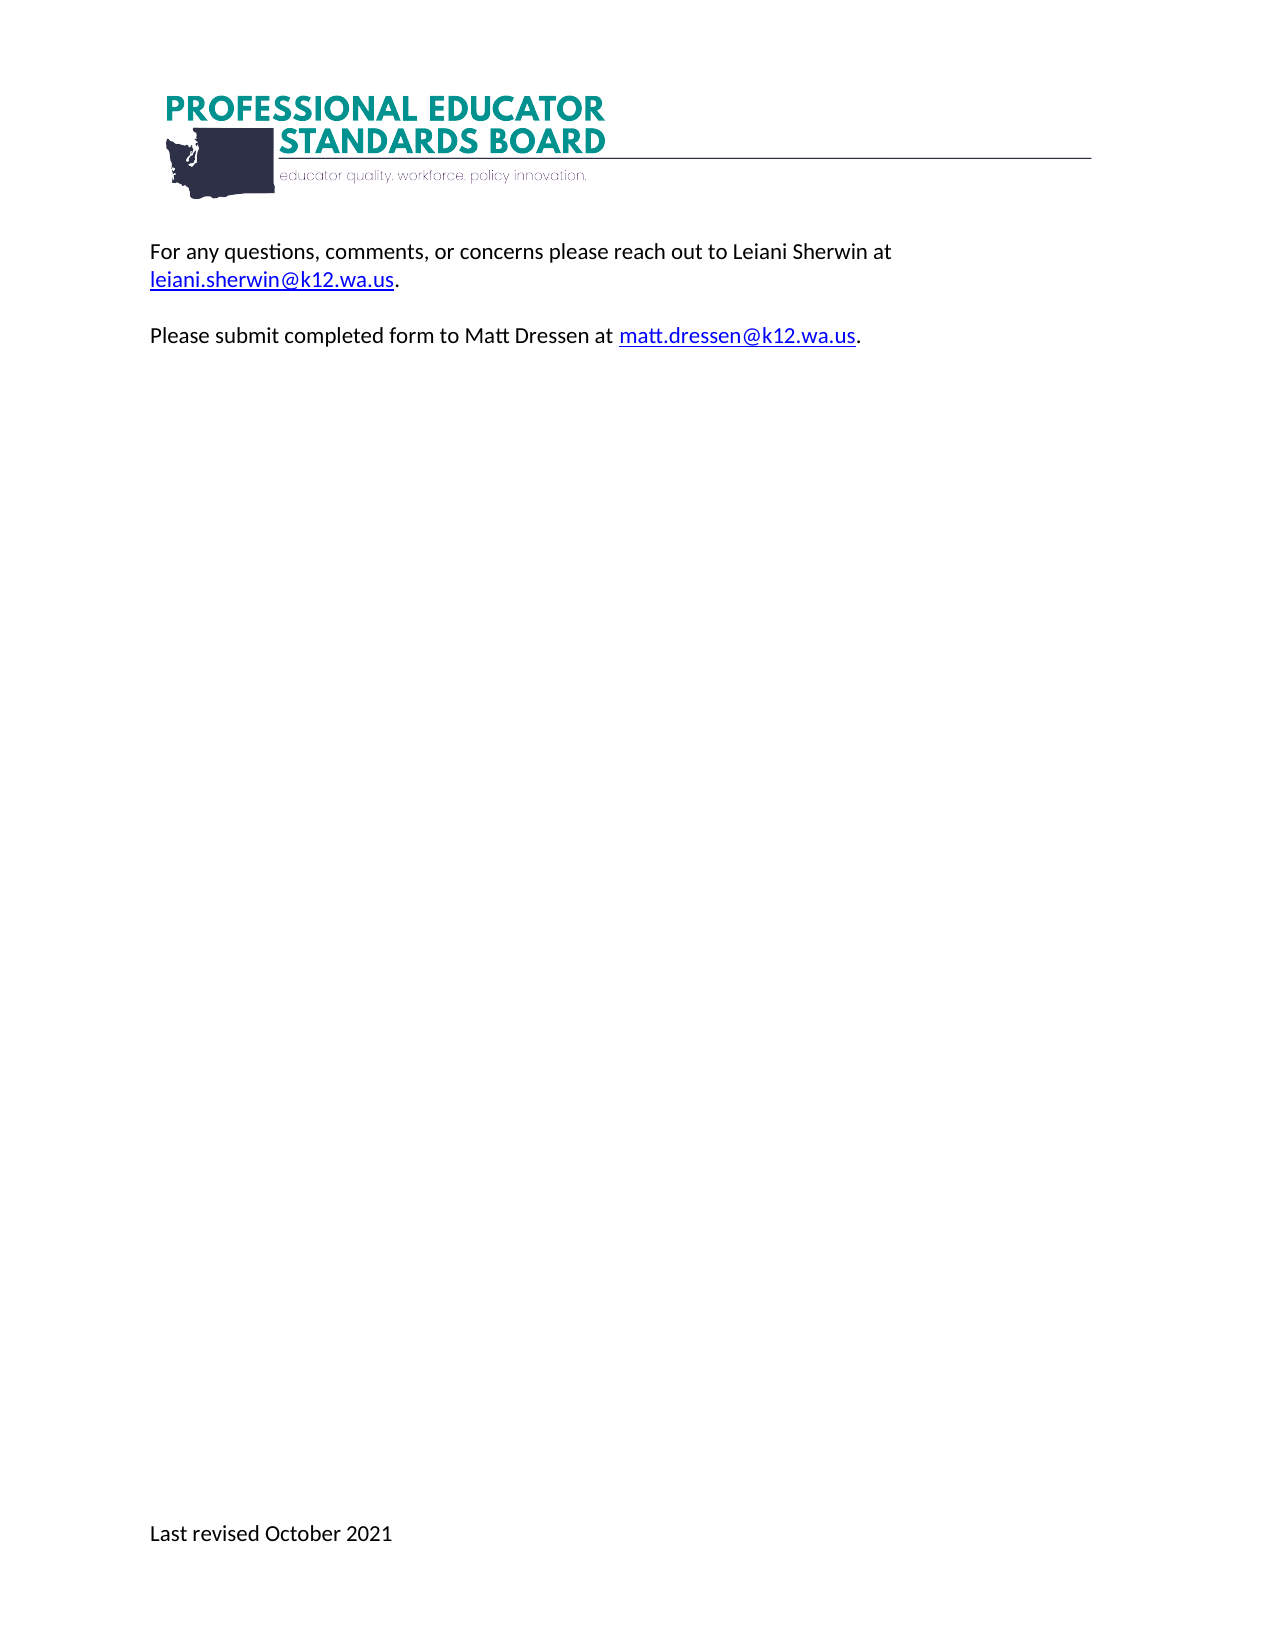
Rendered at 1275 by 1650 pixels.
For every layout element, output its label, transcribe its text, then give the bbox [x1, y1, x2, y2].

text Please submit completed form to Matt Dressen at matt.dressen@k12.wa.us. [150, 321, 1125, 349]
text For any questions, comments, or concerns please reach out to Leiani Sherwin at leiani.sherwin@k12.wa.us. [150, 237, 1125, 293]
picture [150, 75, 1125, 210]
